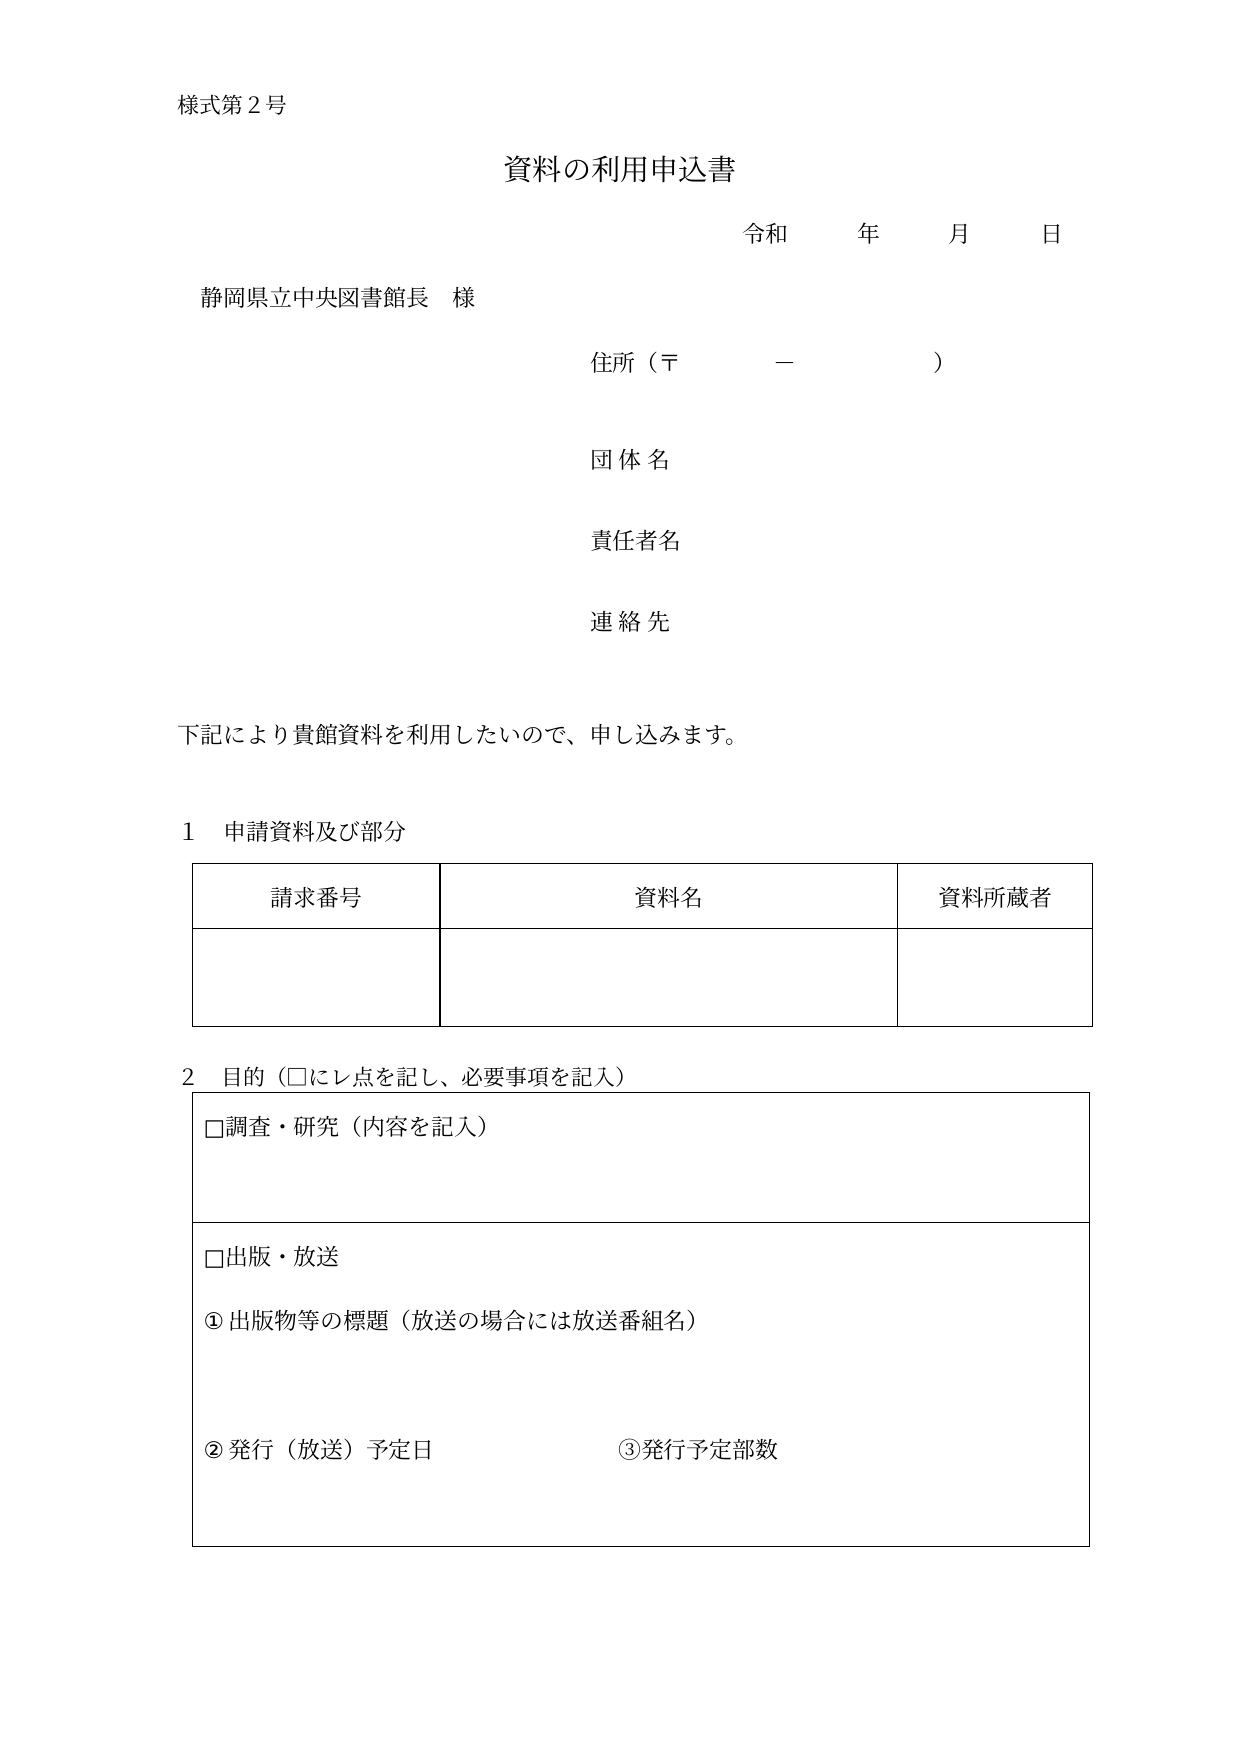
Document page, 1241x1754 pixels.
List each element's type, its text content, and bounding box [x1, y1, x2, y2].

text ２ 目的（□にレ点を記し、必要事項を記入） [177, 1059, 1063, 1092]
table_header □調査・研究（内容を記入） [193, 1093, 1089, 1222]
text 連 絡 先 [177, 588, 1063, 652]
table_cell [898, 929, 1092, 1026]
text １ 申請資料及び部分 [177, 798, 1063, 863]
table_cell [441, 929, 897, 1026]
table_header 請求番号 [193, 864, 439, 928]
table_header 資料所蔵者 [898, 864, 1092, 928]
text 静岡県立中央図書館長 様 [177, 264, 1063, 329]
table_header 資料名 [441, 864, 897, 928]
text 令和 年 月 日 [177, 200, 1063, 264]
table_cell [193, 929, 439, 1026]
text 資料の利用申込書 [177, 135, 1063, 200]
text 住所（〒 － ） [177, 329, 1063, 393]
text 責任者名 [177, 507, 1063, 571]
text 団 体 名 [177, 426, 1063, 490]
text 下記により貴館資料を利用したいので、申し込みます。 [177, 701, 1063, 766]
table_cell □出版・放送 ①出版物等の標題（放送の場合には放送番組名） ②発行（放送）予定日 ③発行予定部数 [193, 1223, 1089, 1546]
